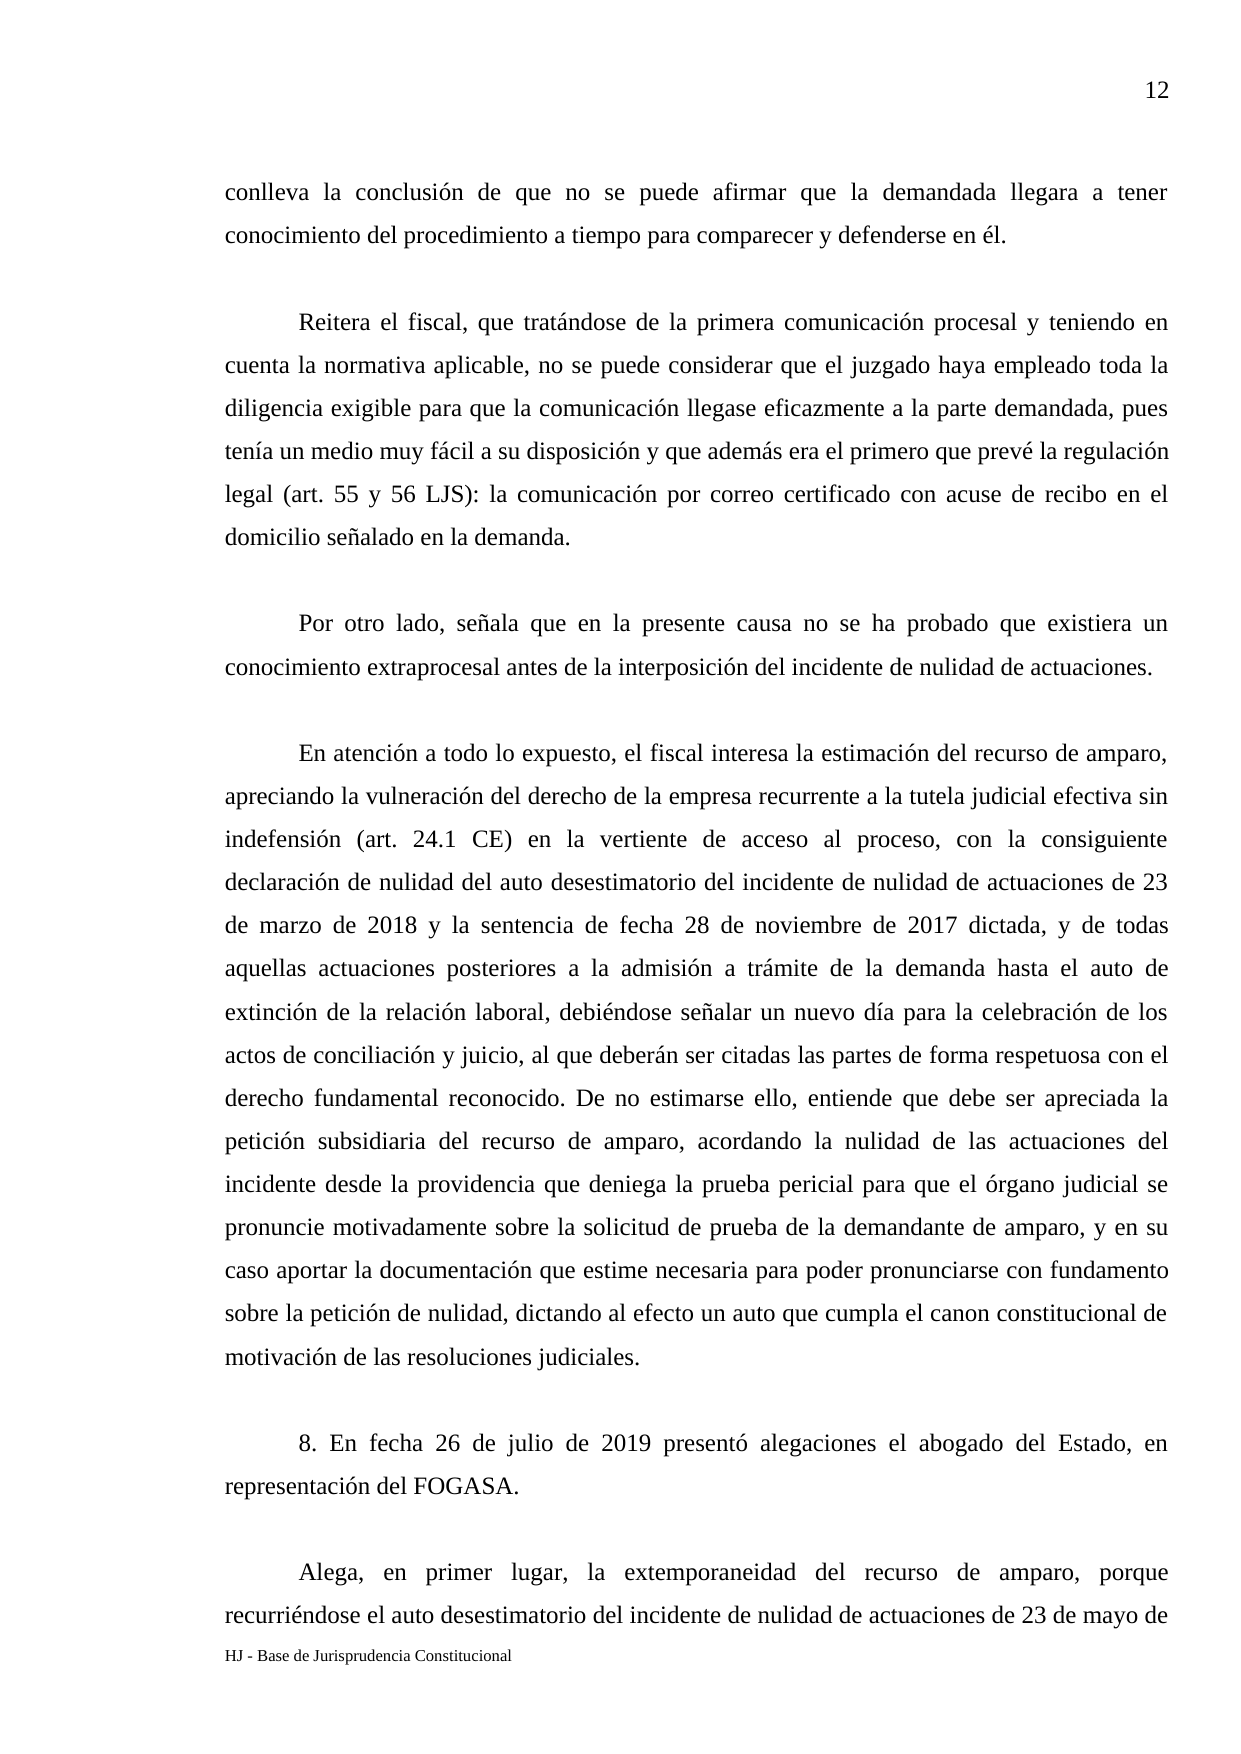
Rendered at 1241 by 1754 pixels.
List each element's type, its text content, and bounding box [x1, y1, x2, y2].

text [224, 1557, 1169, 1629]
text Por otro lado, señala que en la presente causa no se ha probado que existiera un conocimiento extraprocesal antes de la interposición del incidente de nulidad de actuaciones. [224, 608, 1169, 680]
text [224, 177, 1169, 249]
text 8. En fecha 26 de julio de 2019 presentó alegaciones el abogado del Estado, en representación del FOGASA. [224, 1428, 1169, 1500]
text Reitera el fiscal, que tratándose de la primera comunicación procesal y teniendo en cuenta la normativa aplicable, no se puede considerar que el juzgado haya empleado toda la diligencia exigible para que la comunicación llegase eficazmente a la parte demandada, pues tenía un medio muy fácil a su disposición y que además era el primero que prevé la regulación legal (art. 55 y 56 LJS): la comunicación por correo certificado con acuse de recibo en el domicilio señalado en la demanda. [224, 307, 1169, 551]
text En atención a todo lo expuesto, el fiscal interesa la estimación del recurso de amparo, apreciando la vulneración del derecho de la empresa recurrente a la tutela judicial efectiva sin indefensión (art. 24.1 CE) en la vertiente de acceso al proceso, con la consiguiente declaración de nulidad del auto desestimatorio del incidente de nulidad de actuaciones de 23 de marzo de 2018 y la sentencia de fecha 28 de noviembre de 2017 dictada, y de todas aquellas actuaciones posteriores a la admisión a trámite de la demanda hasta el auto de extinción de la relación laboral, debiéndose señalar un nuevo día para la celebración de los actos de conciliación y juicio, al que deberán ser citadas las partes de forma respetuosa con el derecho fundamental reconocido. De no estimarse ello, entiende que debe ser apreciada la petición subsidiaria del recurso de amparo, acordando la nulidad de las actuaciones del incidente desde la providencia que deniega la prueba pericial para que el órgano judicial se pronuncie motivadamente sobre la solicitud de prueba de la demandante de amparo, y en su caso aportar la documentación que estime necesaria para poder pronunciarse con fundamento sobre la petición de nulidad, dictando al efecto un auto que cumpla el canon constitucional de motivación de las resoluciones judiciales. [224, 738, 1169, 1370]
